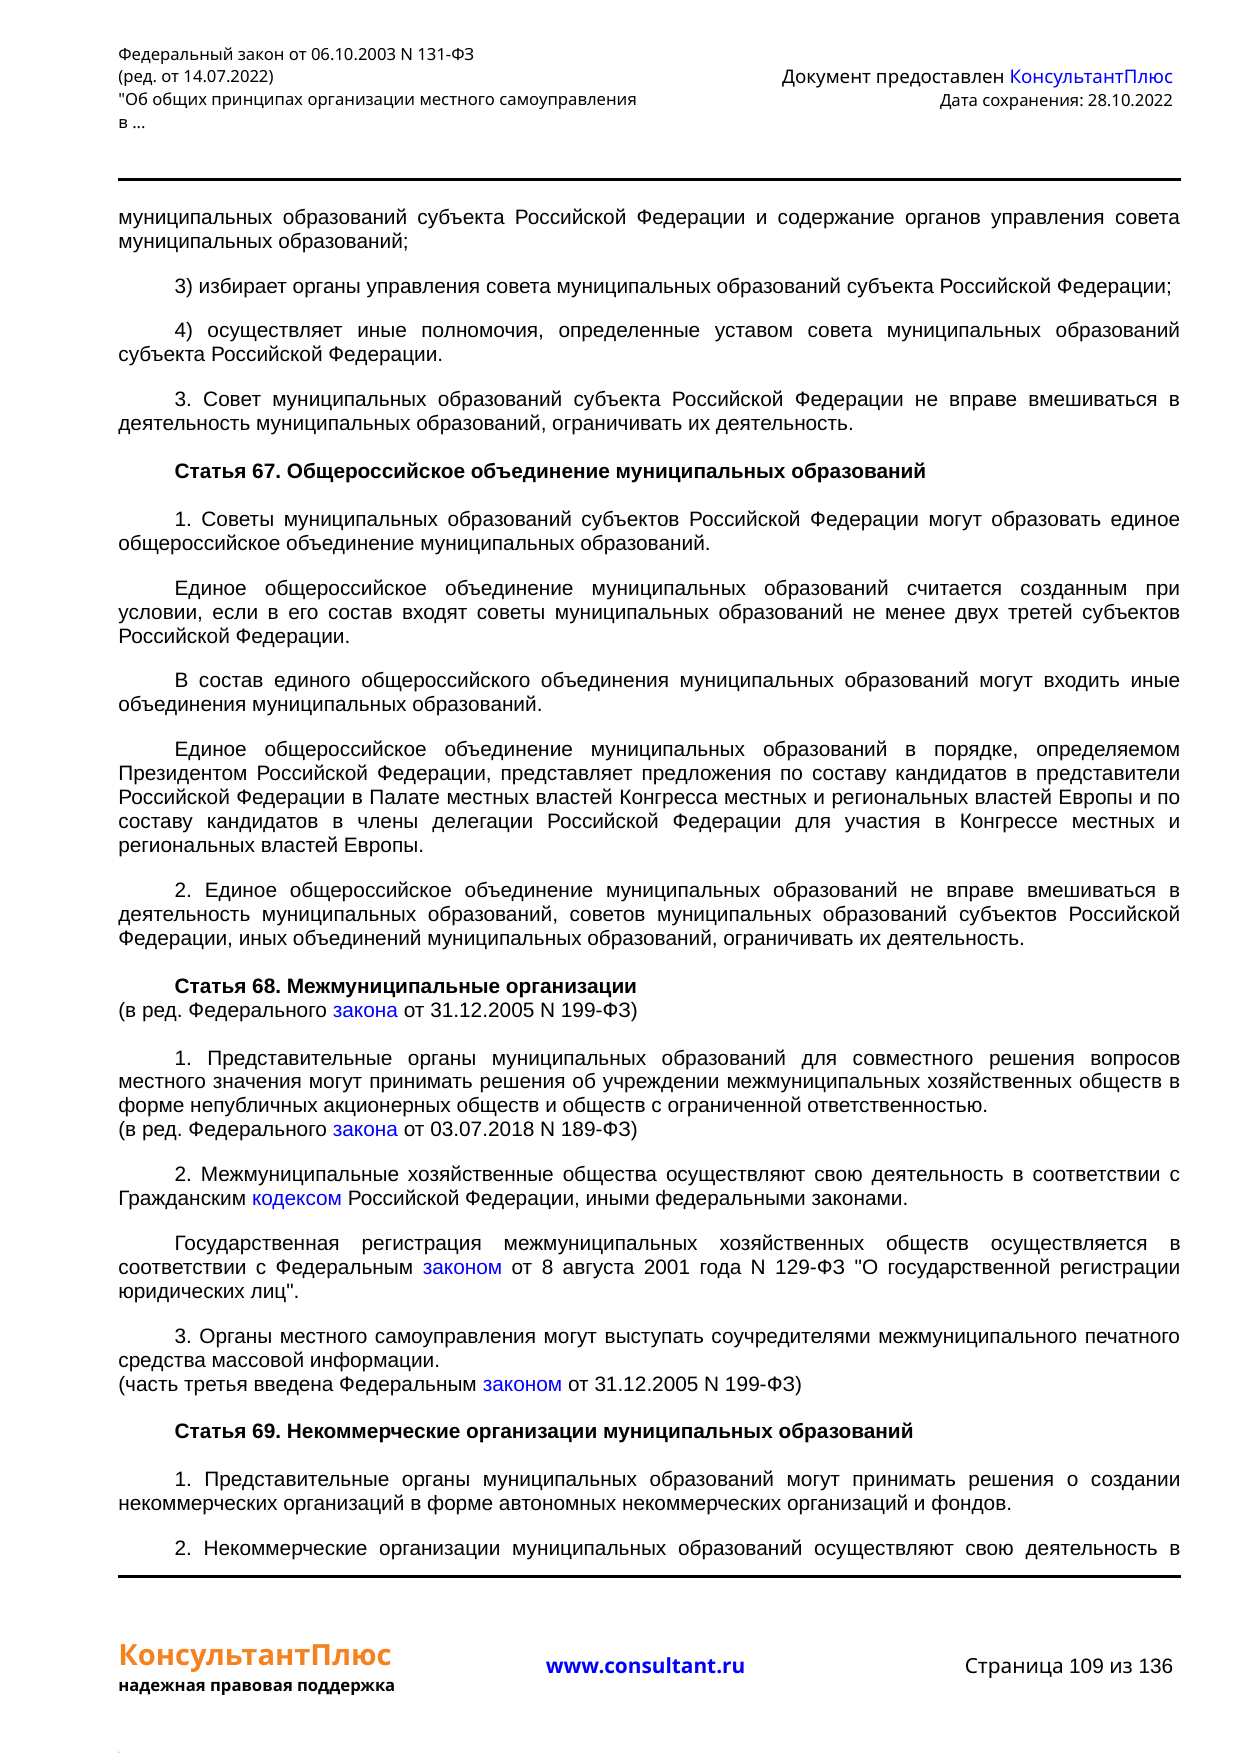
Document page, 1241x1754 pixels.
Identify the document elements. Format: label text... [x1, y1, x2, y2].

text 1. Представительные органы муниципальных образований могут принимать решения о создании некоммерческих организаций в форме автономных некоммерческих организаций и фондов. [118, 1467, 1181, 1515]
text 3. Совет муниципальных образований субъекта Российской Федерации не вправе вмешиваться в деятельность муниципальных образований, ограничивать их деятельность. [118, 387, 1181, 435]
text 1. Представительные органы муниципальных образований для совместного решения вопросов местного значения могут принимать решения об учреждении межмуниципальных хозяйственных обществ в форме непубличных акционерных обществ и обществ с ограниченной ответственностью. [118, 1045, 1181, 1117]
title Статья 68. Межмуниципальные организации [118, 973, 1181, 997]
title Статья 67. Общероссийское объединение муниципальных образований [118, 459, 1181, 483]
text Государственная регистрация межмуниципальных хозяйственных обществ осуществляется в соответствии с Федеральным законом от 8 августа 2001 года N 129-ФЗ "О государственной регистрации юридических лиц". [118, 1231, 1181, 1303]
text Единое общероссийское объединение муниципальных образований считается созданным при условии, если в его состав входят советы муниципальных образований не менее двух третей субъектов Российской Федерации. [118, 576, 1181, 647]
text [118, 205, 1181, 253]
title Статья 69. Некоммерческие организации муниципальных образований [118, 1419, 1181, 1443]
text В состав единого общероссийского объединения муниципальных образований могут входить иные объединения муниципальных образований. [118, 668, 1181, 716]
text (в ред. Федерального закона от 03.07.2018 N 189-ФЗ) [118, 1117, 1181, 1141]
text 2. Межмуниципальные хозяйственные общества осуществляют свою деятельность в соответствии с Гражданским кодексом Российской Федерации, иными федеральными законами. [118, 1162, 1181, 1210]
text 3. Органы местного самоуправления могут выступать соучредителями межмуниципального печатного средства массовой информации. [118, 1323, 1181, 1371]
text 3) избирает органы управления совета муниципальных образований субъекта Российской Федерации; [118, 273, 1181, 297]
text Единое общероссийское объединение муниципальных образований в порядке, определяемом Президентом Российской Федерации, представляет предложения по составу кандидатов в представители Российской Федерации в Палате местных властей Конгресса местных и региональных властей Европы и по составу кандидатов в члены делегации Российской Федерации для участия в Конгрессе местных и региональных властей Европы. [118, 737, 1181, 857]
text 2. Единое общероссийское объединение муниципальных образований не вправе вмешиваться в деятельность муниципальных образований, советов муниципальных образований субъектов Российской Федерации, иных объединений муниципальных образований, ограничивать их деятельность. [118, 878, 1181, 949]
text (в ред. Федерального закона от 31.12.2005 N 199-ФЗ) [118, 997, 1181, 1021]
text (часть третья введена Федеральным законом от 31.12.2005 N 199-ФЗ) [118, 1371, 1181, 1395]
text 1. Советы муниципальных образований субъектов Российской Федерации могут образовать единое общероссийское объединение муниципальных образований. [118, 507, 1181, 555]
text 4) осуществляет иные полномочия, определенные уставом совета муниципальных образований субъекта Российской Федерации. [118, 318, 1181, 366]
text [118, 1536, 1181, 1560]
